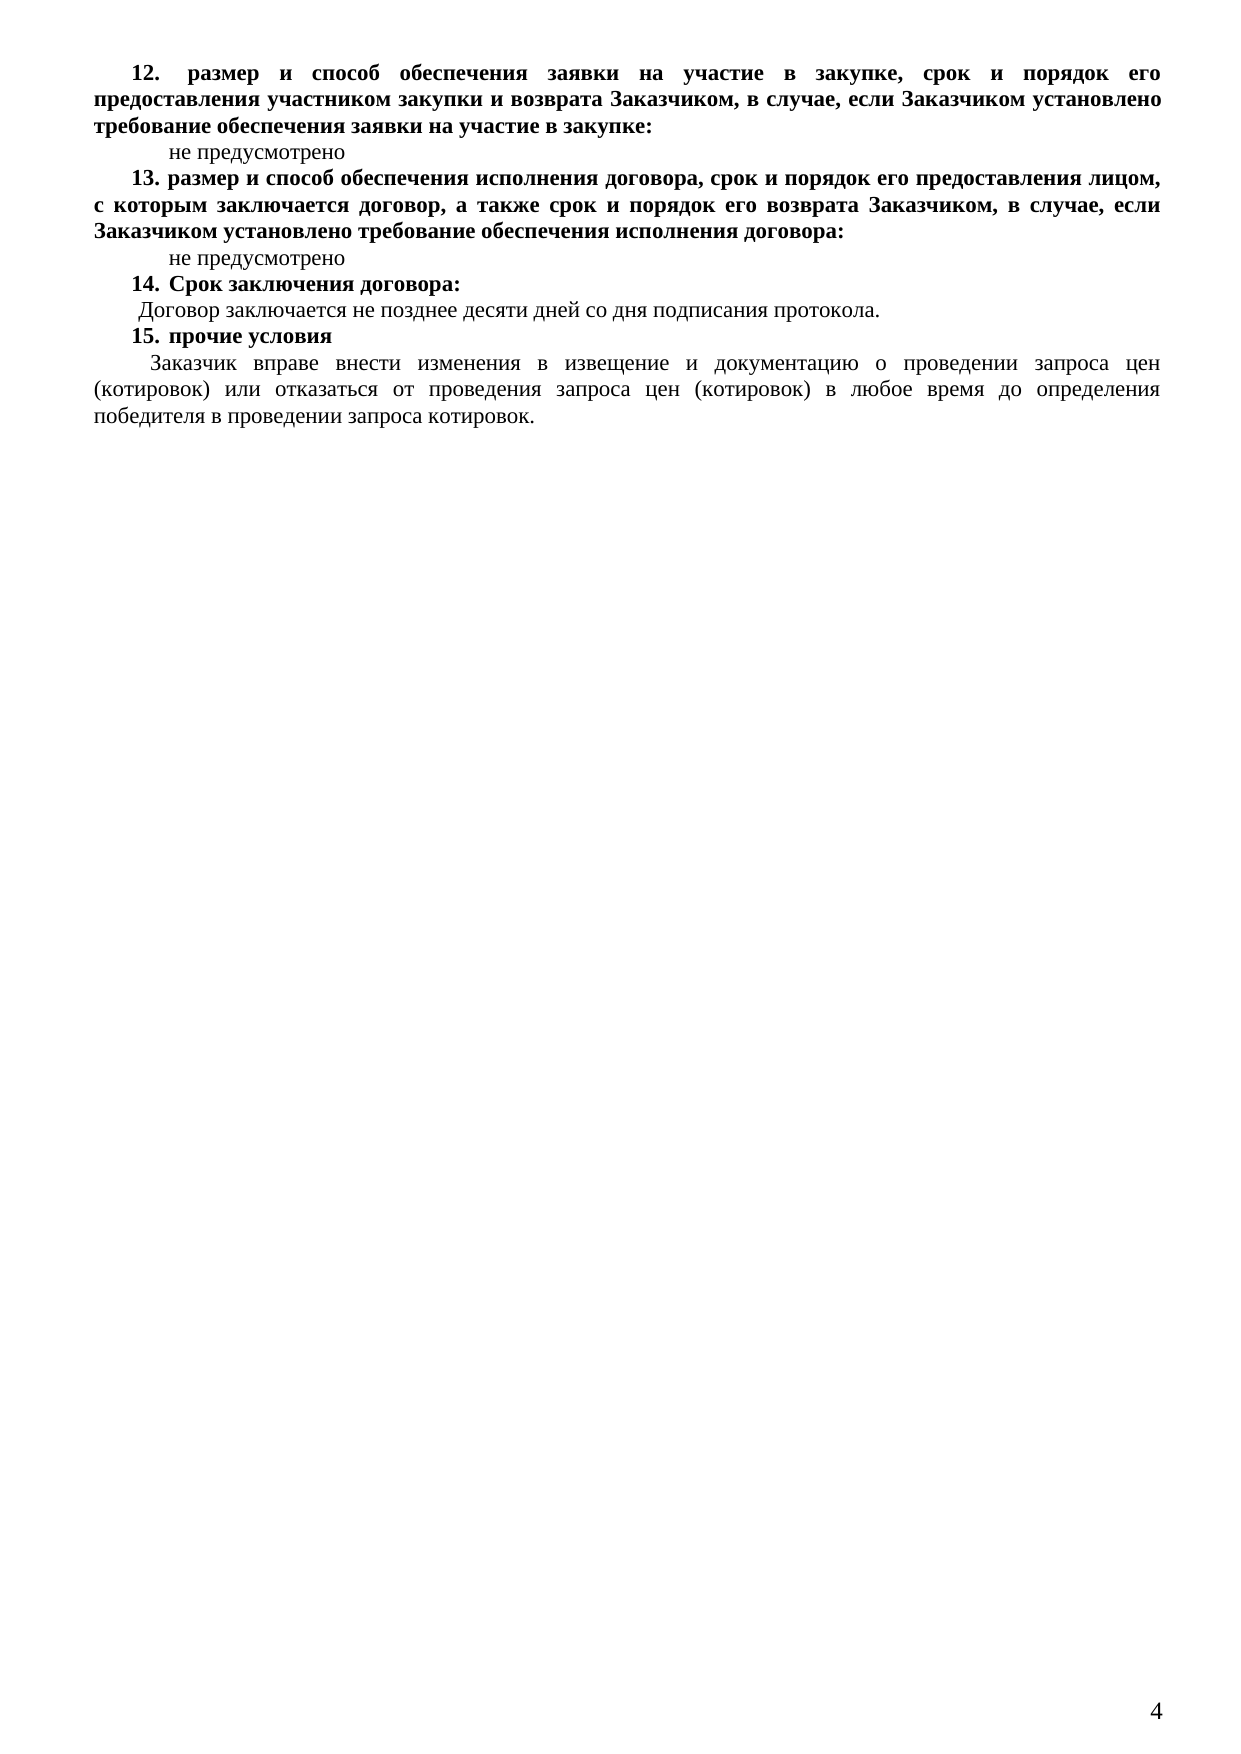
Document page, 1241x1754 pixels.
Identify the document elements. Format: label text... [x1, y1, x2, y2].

text не предусмотрено [169, 138, 1162, 164]
list Срок заключения договора: [131, 270, 1162, 296]
text Заказчик вправе внести изменения в извещение и документацию о проведении запроса цен (котировок) или отказаться от проведения запроса цен (котировок) в любое время до определения победителя в проведении запроса котировок. [94, 349, 1162, 428]
list размер и способ обеспечения заявки на участие в закупке, срок и порядок его предоставления участником закупки и возврата Заказчиком, в случае, если Заказчиком установлено требование обеспечения заявки на участие в закупке: [94, 59, 1162, 138]
list размер и способ обеспечения исполнения договора, срок и порядок его предоставления лицом, с которым заключается договор, а также срок и порядок его возврата Заказчиком, в случае, если Заказчиком установлено требование обеспечения исполнения договора: [94, 164, 1162, 243]
list прочие условия [131, 323, 1162, 349]
text не предусмотрено [169, 243, 1162, 270]
text Договор заключается не позднее десяти дней со дня подписания протокола. [94, 296, 1162, 323]
